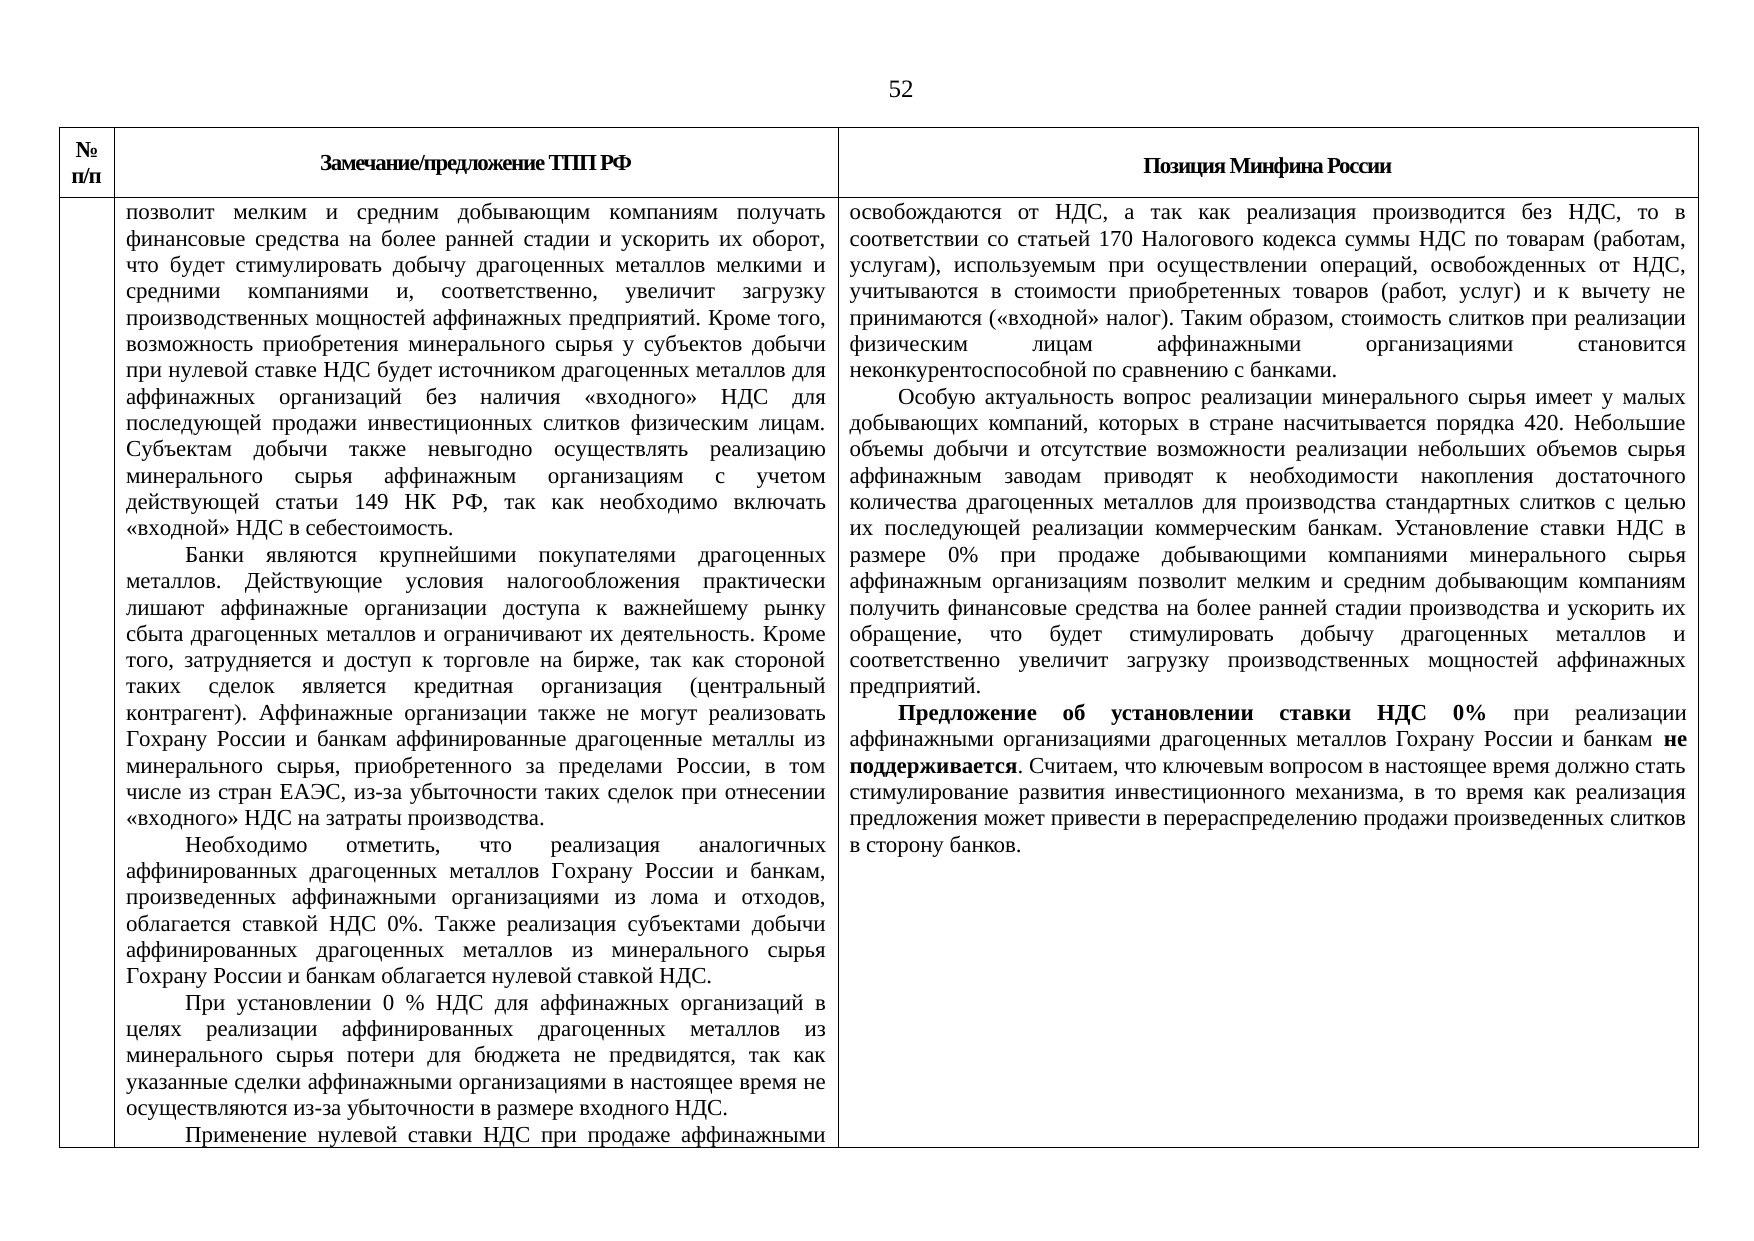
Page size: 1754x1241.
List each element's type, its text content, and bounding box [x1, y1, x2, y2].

table_header Позиция Минфина России [839, 128, 1698, 197]
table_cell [839, 198, 1698, 1147]
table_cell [115, 198, 838, 1147]
table_cell [60, 198, 114, 1147]
table_header Замечание/предложение ТПП РФ [115, 128, 838, 197]
table_header № п/п [60, 128, 114, 197]
